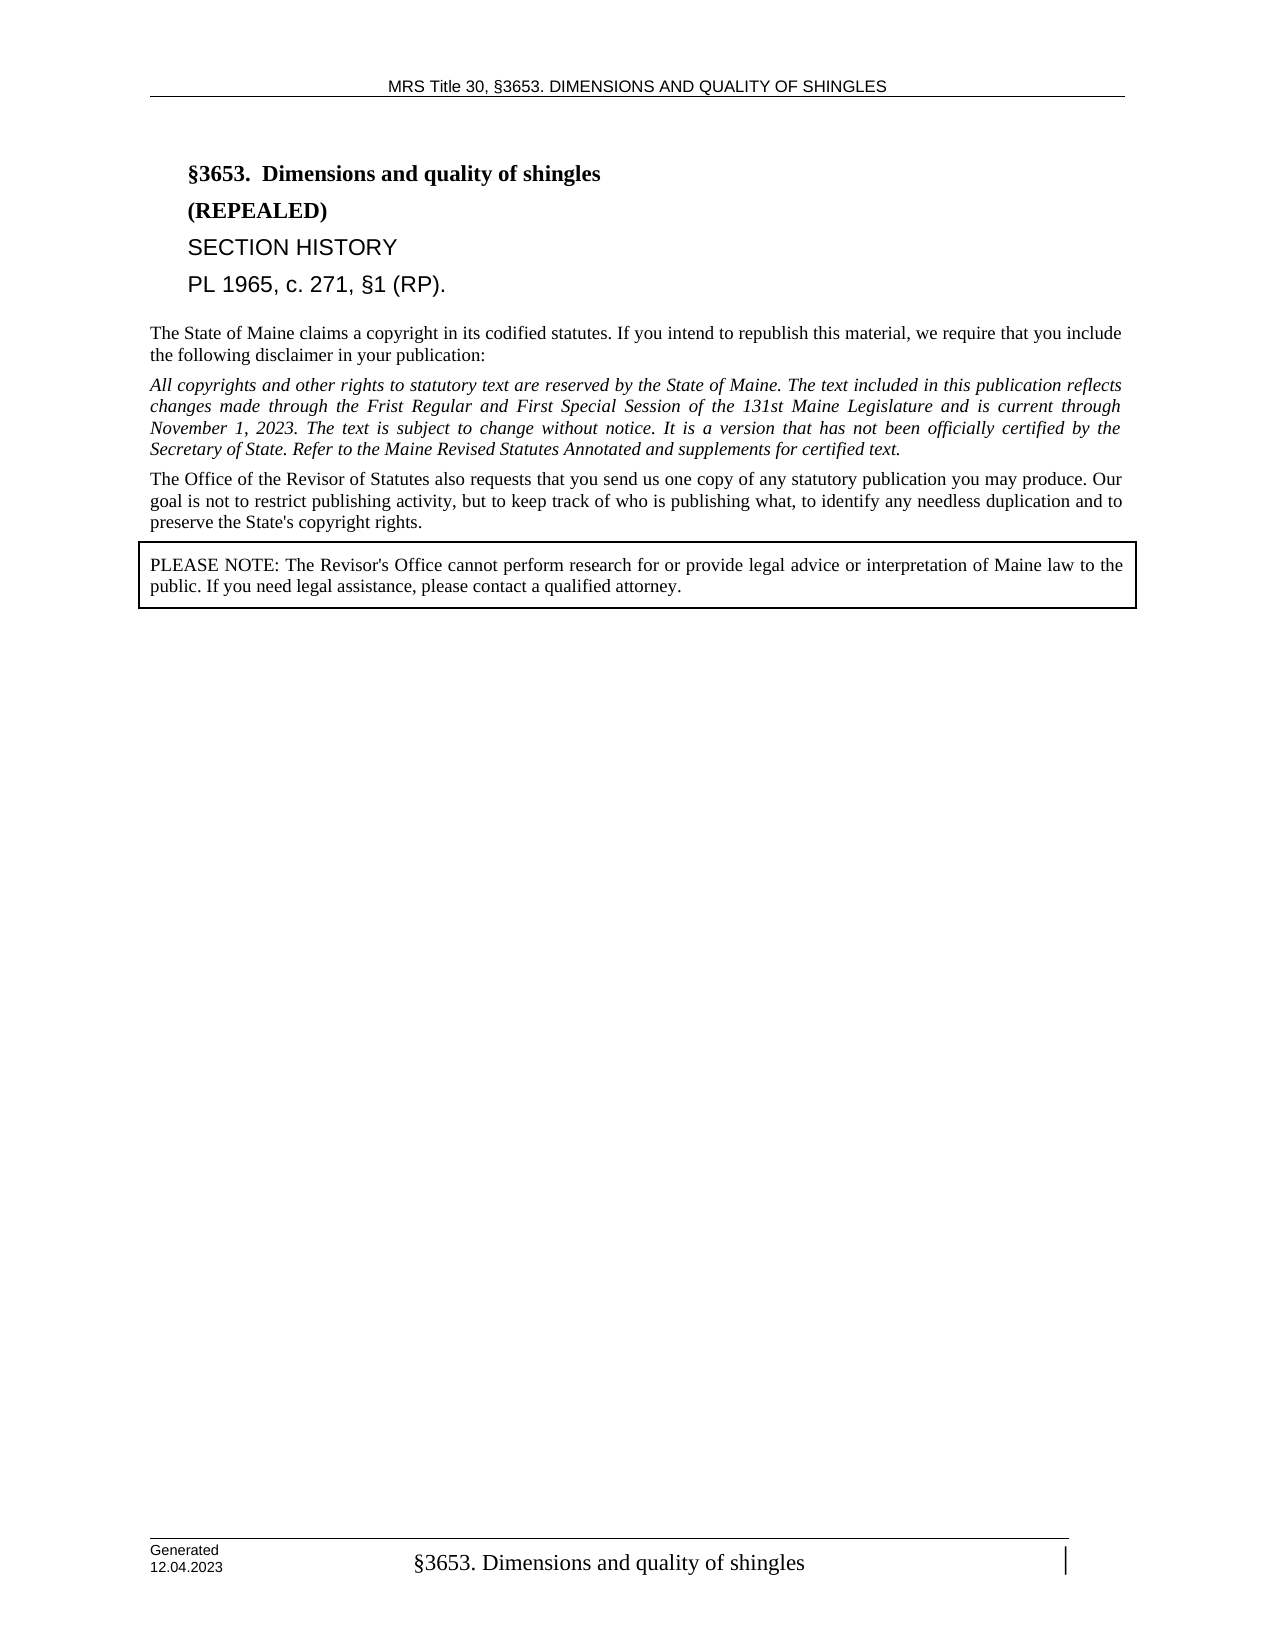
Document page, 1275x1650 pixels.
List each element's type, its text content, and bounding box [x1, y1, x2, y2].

text PL 1965, c. 271, §1 (RP). [187, 271, 1125, 297]
text The Office of the Revisor of Statutes also requests that you send us one copy of any statutory publication you may produce. Our goal is not to restrict publishing activity, but to keep track of who is publishing what, to identify any needless duplication and to preserve the State's copyright rights. [150, 468, 1125, 533]
text SECTION HISTORY [187, 234, 1125, 260]
text The State of Maine claims a copyright in its codified statutes. If you intend to republish this material, we require that you include the following disclaimer in your publication: [150, 322, 1125, 365]
text All copyrights and other rights to statutory text are reserved by the State of Maine. The text included in this publication reflects changes made through the Frist Regular and First Special Session of the 131st Maine Legislature and is current through November 1, 2023 . The text is subject to change without notice. It is a version that has not been officially certified by the Secretary of State. Refer to the Maine Revised Statutes Annotated and supplements for certified text. [150, 373, 1125, 460]
text (REPEALED) [187, 197, 1125, 223]
text PLEASE NOTE: The Revisor's Office cannot perform research for or provide legal advice or interpretation of Maine law to the public. If you need legal assistance, please contact a qualified attorney. [140, 543, 1135, 607]
text §3653. Dimensions and quality of shingles [187, 160, 1125, 187]
